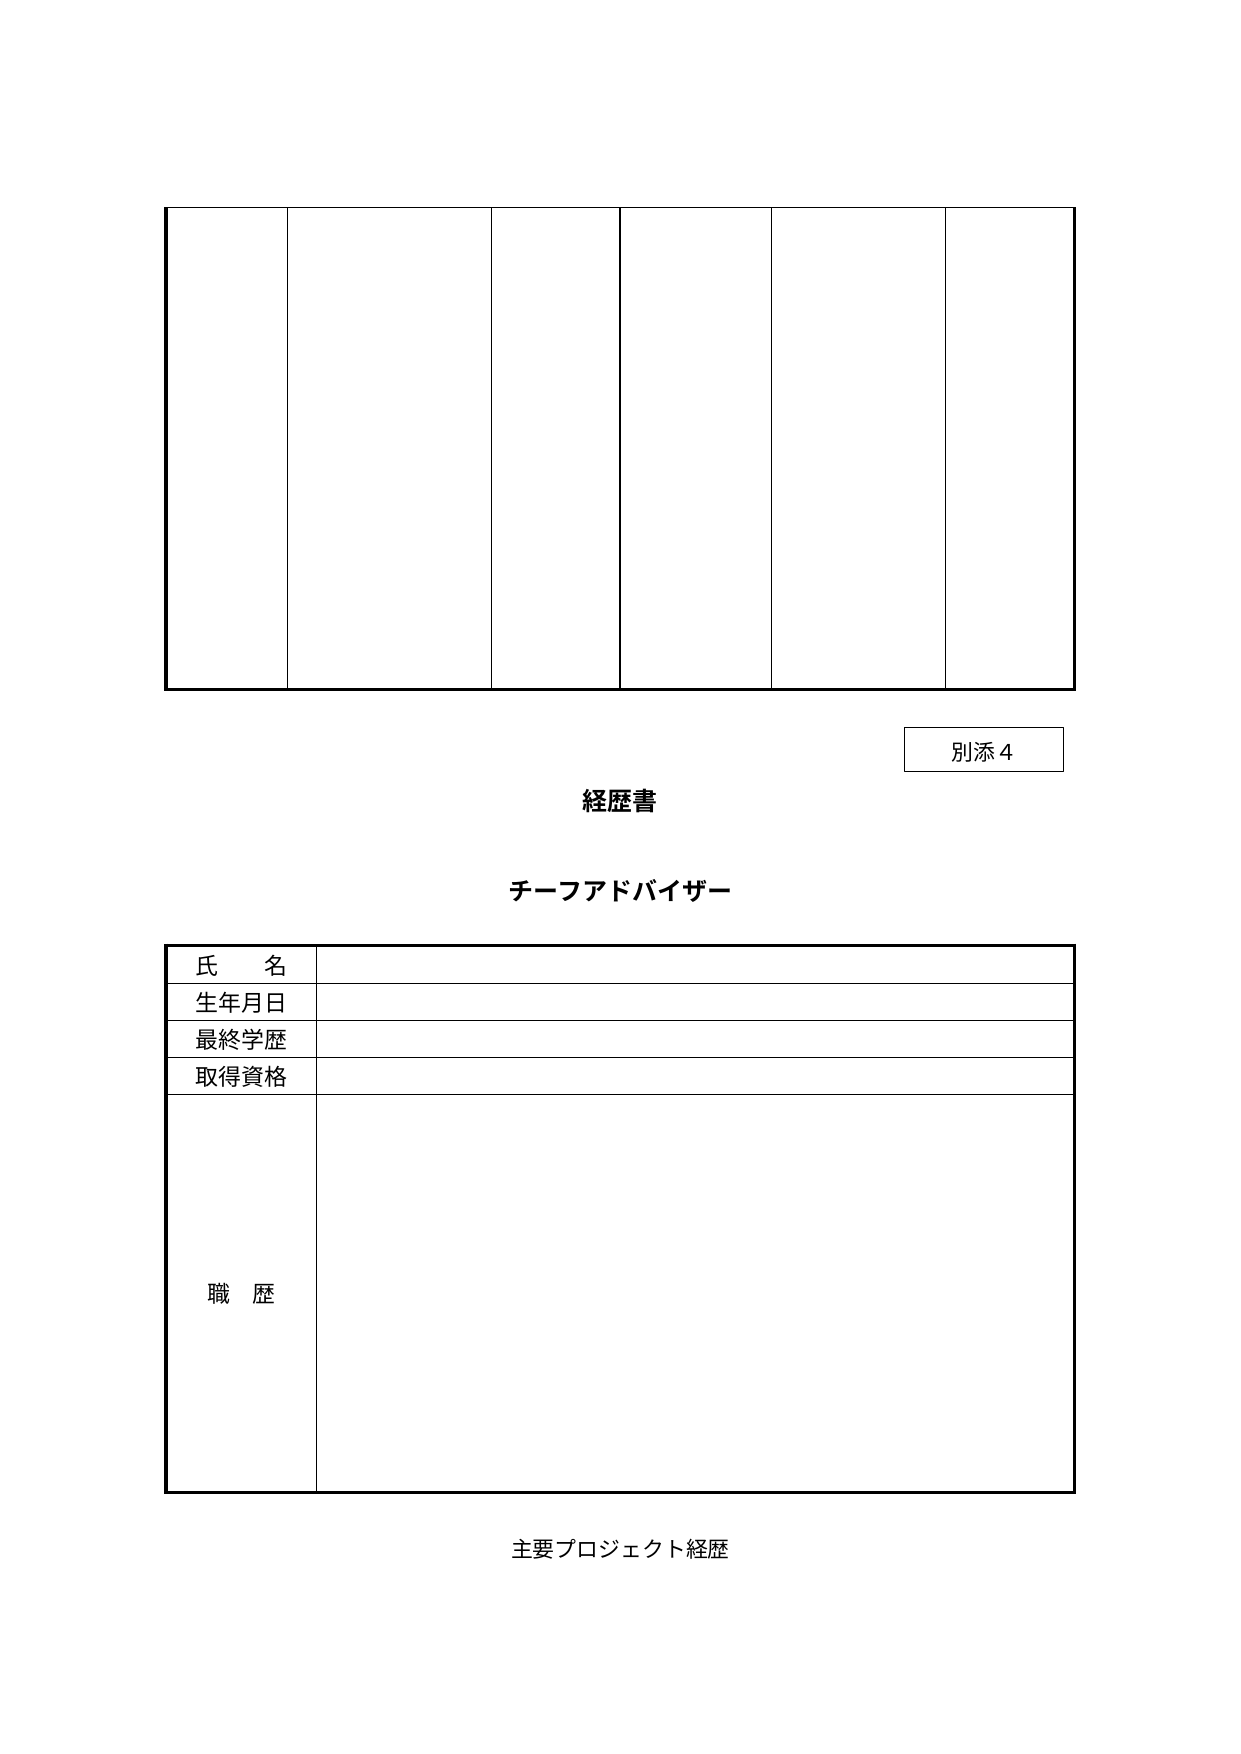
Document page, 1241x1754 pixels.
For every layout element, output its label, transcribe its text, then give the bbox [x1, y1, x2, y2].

table_cell [772, 208, 945, 688]
table_cell [492, 208, 619, 688]
table_cell [317, 1095, 1073, 1491]
text 経歴書 [177, 763, 1063, 835]
table_cell [288, 208, 491, 688]
table_cell [317, 1058, 1073, 1094]
table_cell [317, 1021, 1073, 1057]
table_cell [621, 208, 771, 688]
table_cell 職 歴 [168, 1095, 316, 1491]
table_cell [317, 984, 1073, 1020]
table_cell [168, 208, 287, 688]
table_cell 取得資格 [168, 1058, 316, 1094]
table_cell 生年月日 [168, 984, 316, 1020]
table_cell [946, 208, 1073, 688]
table_header 氏 名 [168, 947, 316, 983]
text 主要プロジェクト経歴 [177, 1530, 1063, 1566]
table_header [317, 947, 1073, 983]
text チーフアドバイザー [177, 853, 1063, 925]
table_cell 最終学歴 [168, 1021, 316, 1057]
